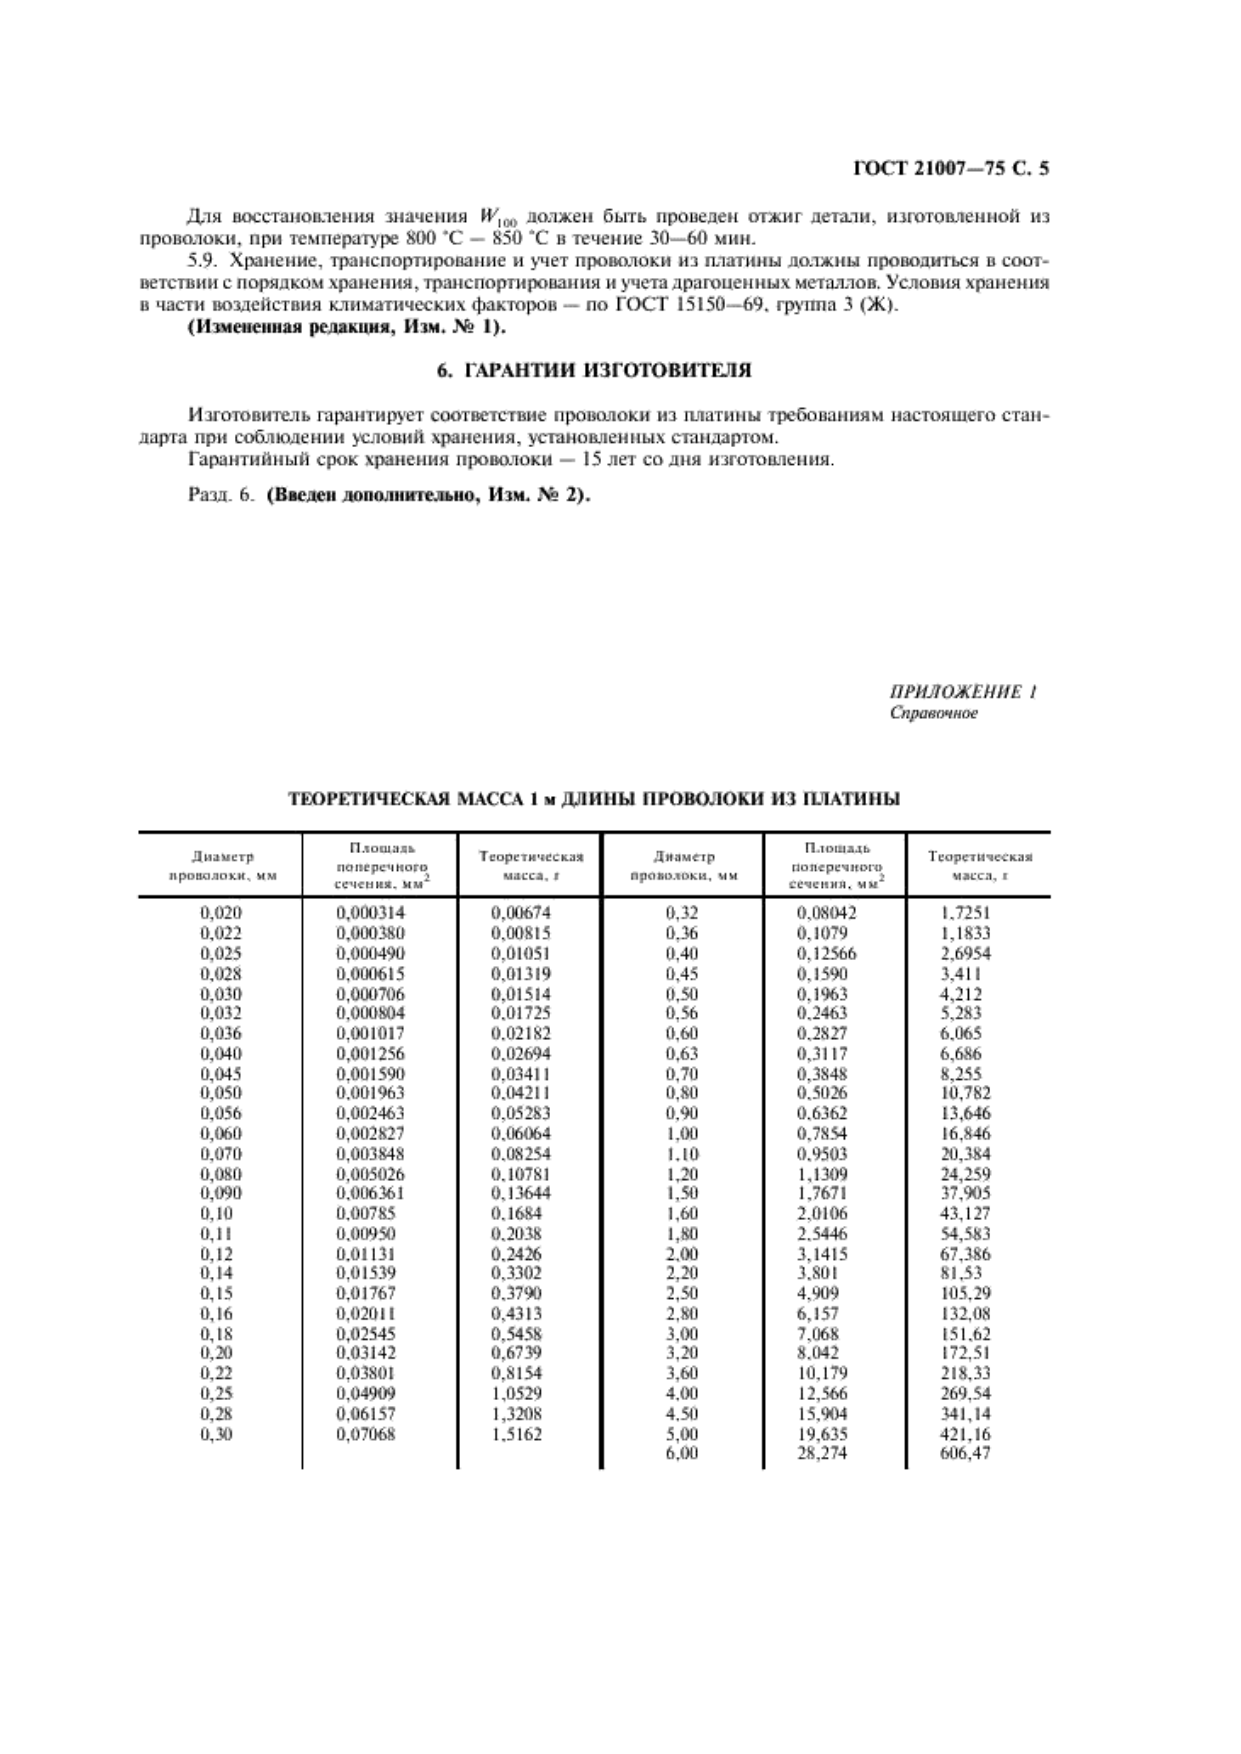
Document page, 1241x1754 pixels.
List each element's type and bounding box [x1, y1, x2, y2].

picture [59, 41, 1182, 1631]
